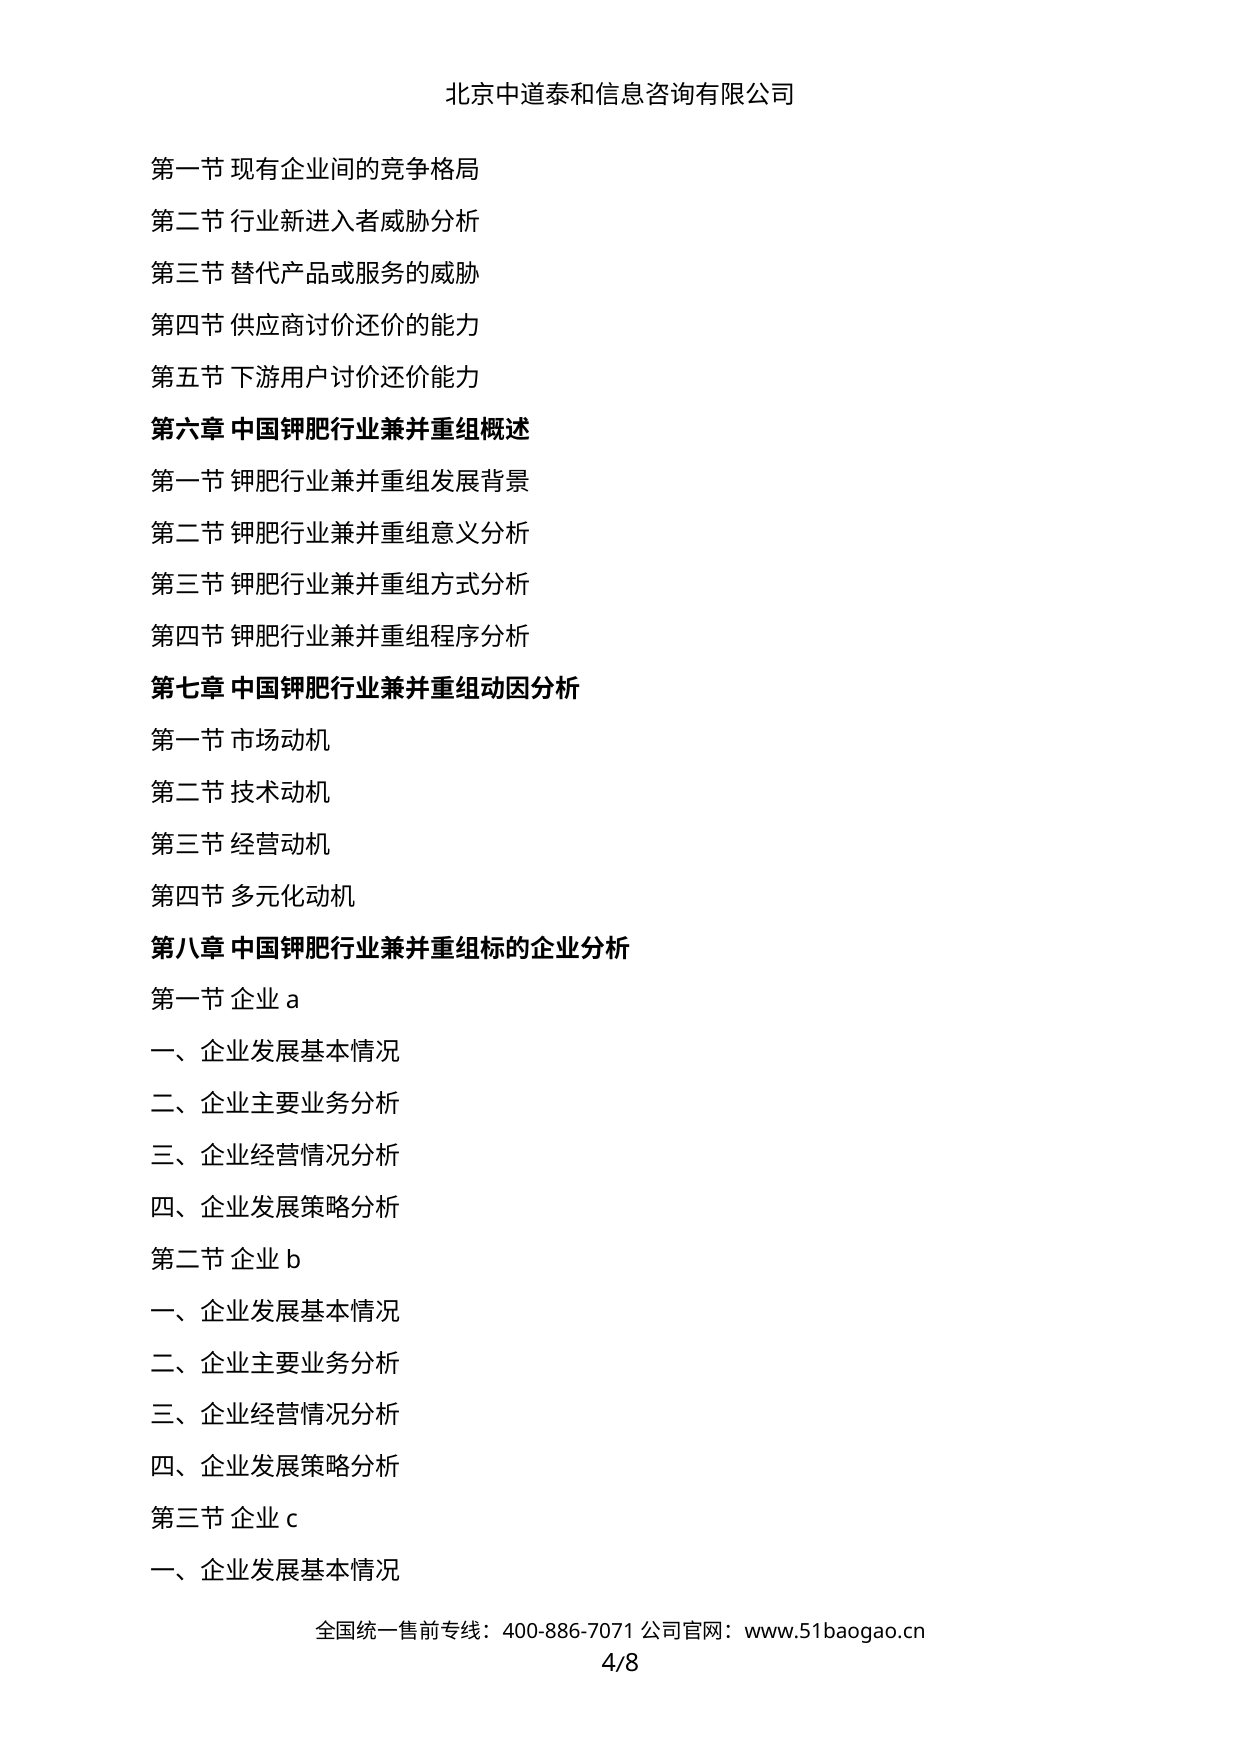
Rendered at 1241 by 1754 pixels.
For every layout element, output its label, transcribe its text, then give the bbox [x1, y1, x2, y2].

text 第三节 经营动机 [150, 824, 1090, 861]
text 第四节 多元化动机 [150, 876, 1090, 912]
text 第六章 中国钾肥行业兼并重组概述 [150, 409, 1090, 446]
text 第四节 供应商讨价还价的能力 [150, 306, 1090, 342]
text 一、企业发展基本情况 [150, 1551, 1090, 1587]
text 第三节 钾肥行业兼并重组方式分析 [150, 565, 1090, 601]
text 第五节 下游用户讨价还价能力 [150, 357, 1090, 394]
text 一、企业发展基本情况 [150, 1291, 1090, 1327]
text 三、企业经营情况分析 [150, 1136, 1090, 1172]
text 第八章 中国钾肥行业兼并重组标的企业分析 [150, 928, 1090, 964]
text 第四节 钾肥行业兼并重组程序分析 [150, 617, 1090, 653]
text 第一节 市场动机 [150, 721, 1090, 757]
text 四、企业发展策略分析 [150, 1447, 1090, 1483]
text 第一节 钾肥行业兼并重组发展背景 [150, 461, 1090, 497]
text 第二节 钾肥行业兼并重组意义分析 [150, 513, 1090, 549]
text 第一节 企业a [150, 980, 1090, 1016]
text 第二节 行业新进入者威胁分析 [150, 202, 1090, 238]
text 第七章 中国钾肥行业兼并重组动因分析 [150, 669, 1090, 705]
text 三、企业经营情况分析 [150, 1395, 1090, 1431]
text 第一节 现有企业间的竞争格局 [150, 150, 1090, 186]
text 第三节 替代产品或服务的威胁 [150, 254, 1090, 290]
text 四、企业发展策略分析 [150, 1187, 1090, 1224]
text 二、企业主要业务分析 [150, 1084, 1090, 1120]
text 一、企业发展基本情况 [150, 1032, 1090, 1068]
text 第二节 技术动机 [150, 772, 1090, 809]
text 二、企业主要业务分析 [150, 1343, 1090, 1379]
text 第二节 企业b [150, 1239, 1090, 1276]
text 第三节 企业c [150, 1499, 1090, 1535]
